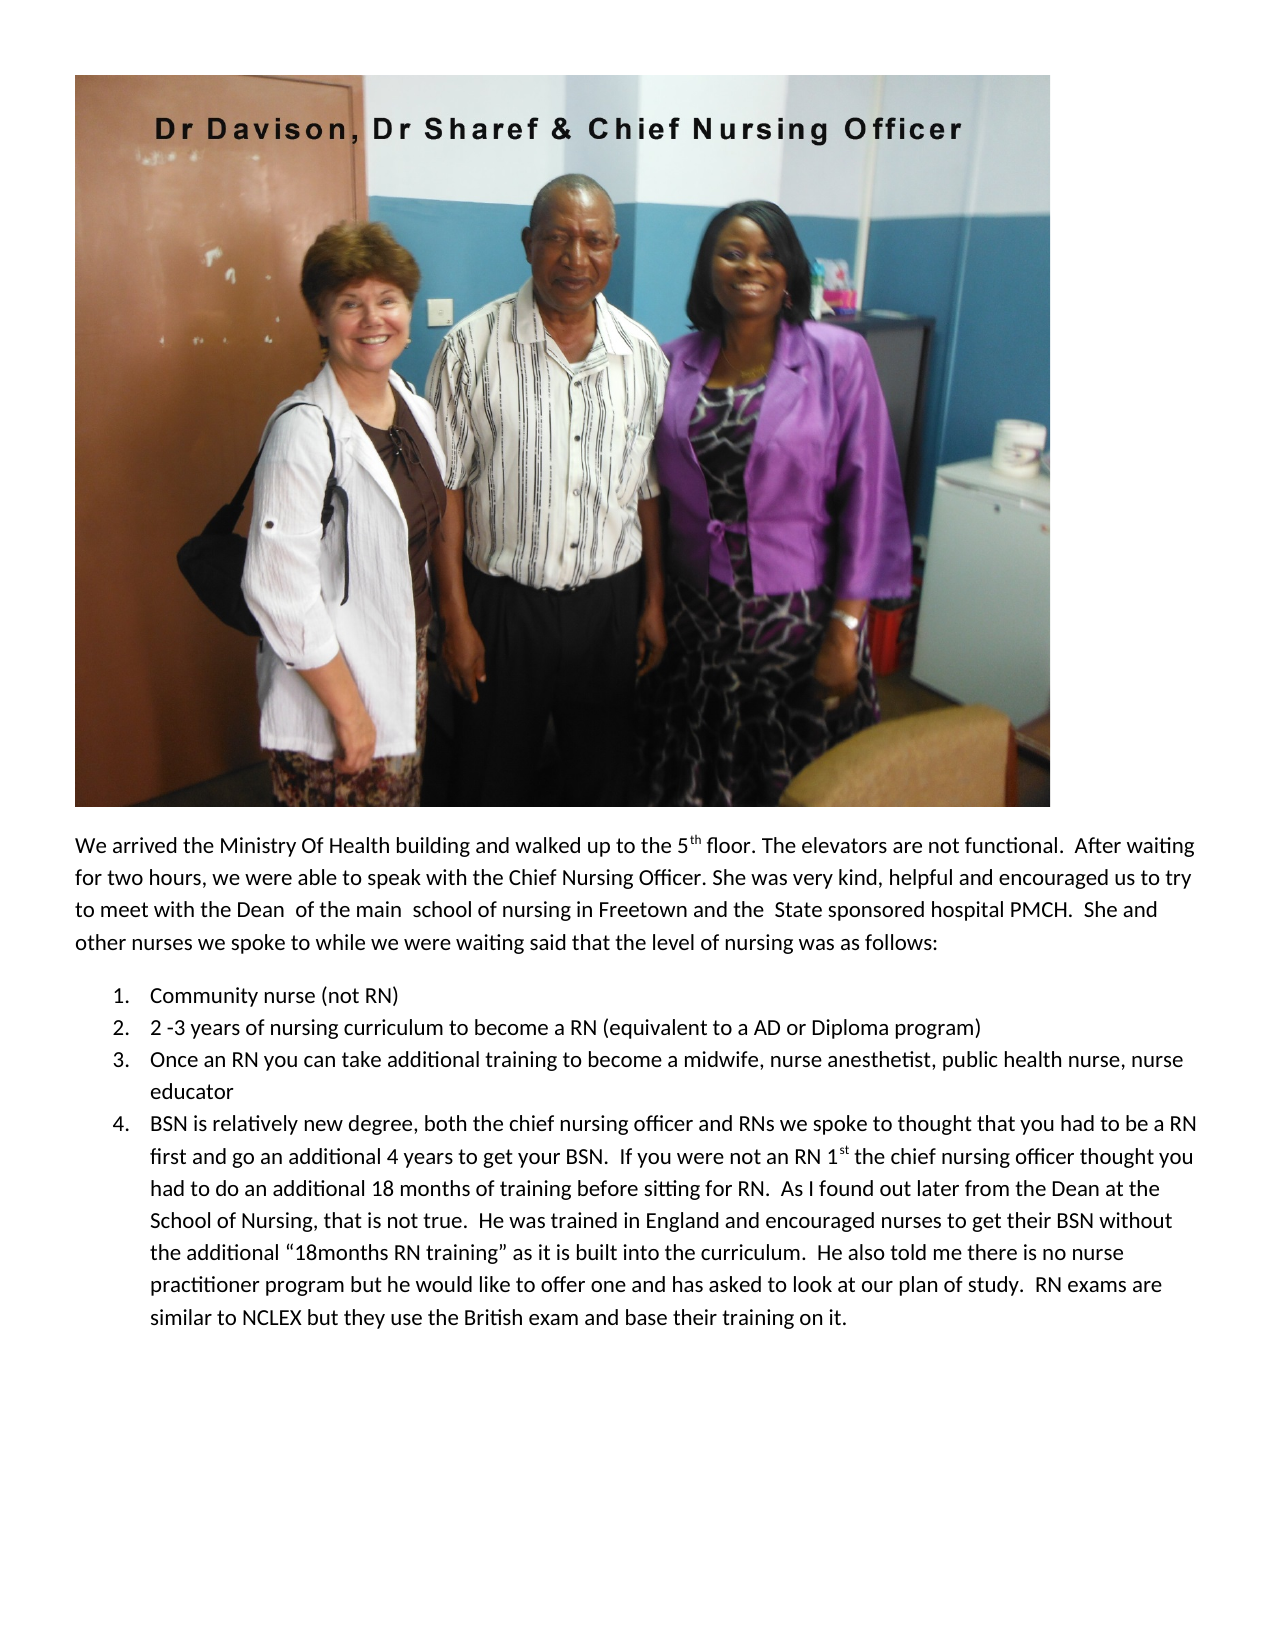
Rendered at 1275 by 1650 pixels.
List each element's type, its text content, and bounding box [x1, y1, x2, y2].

picture [75, 75, 1050, 807]
list Community nurse (not RN) [112, 981, 1200, 1009]
list Once an RN you can take additional training to become a midwife, nurse anesthetist, public health nurse, nurse educator [112, 1045, 1200, 1105]
list 2 -3 years of nursing curriculum to become a RN (equivalent to a AD or Diploma program) [112, 1013, 1200, 1041]
list BSN is relatively new degree, both the chief nursing officer and RNs we spoke to thought that you had to be a RN first and go an additional 4 years to get your BSN. If you were not an RN 1st the chief nursing officer thought you had to do an additional 18 months of training before sitting for RN. As I found out later from the Dean at the School of Nursing, that is not true. He was trained in England and encouraged nurses to get their BSN without the additional “18months RN training” as it is built into the curriculum. He also told me there is no nurse practitioner program but he would like to offer one and has asked to look at our plan of study. RN exams are similar to NCLEX but they use the British exam and base their training on it. [112, 1109, 1200, 1331]
text We arrived the Ministry Of Health building and walked up to the 5th floor. The elevators are not functional. After waiting for two hours, we were able to speak with the Chief Nursing Officer. She was very kind, helpful and encouraged us to try to meet with the Dean of the main school of nursing in Freetown and the State sponsored hospital PMCH. She and other nurses we spoke to while we were waiting said that the level of nursing was as follows: [75, 831, 1200, 956]
